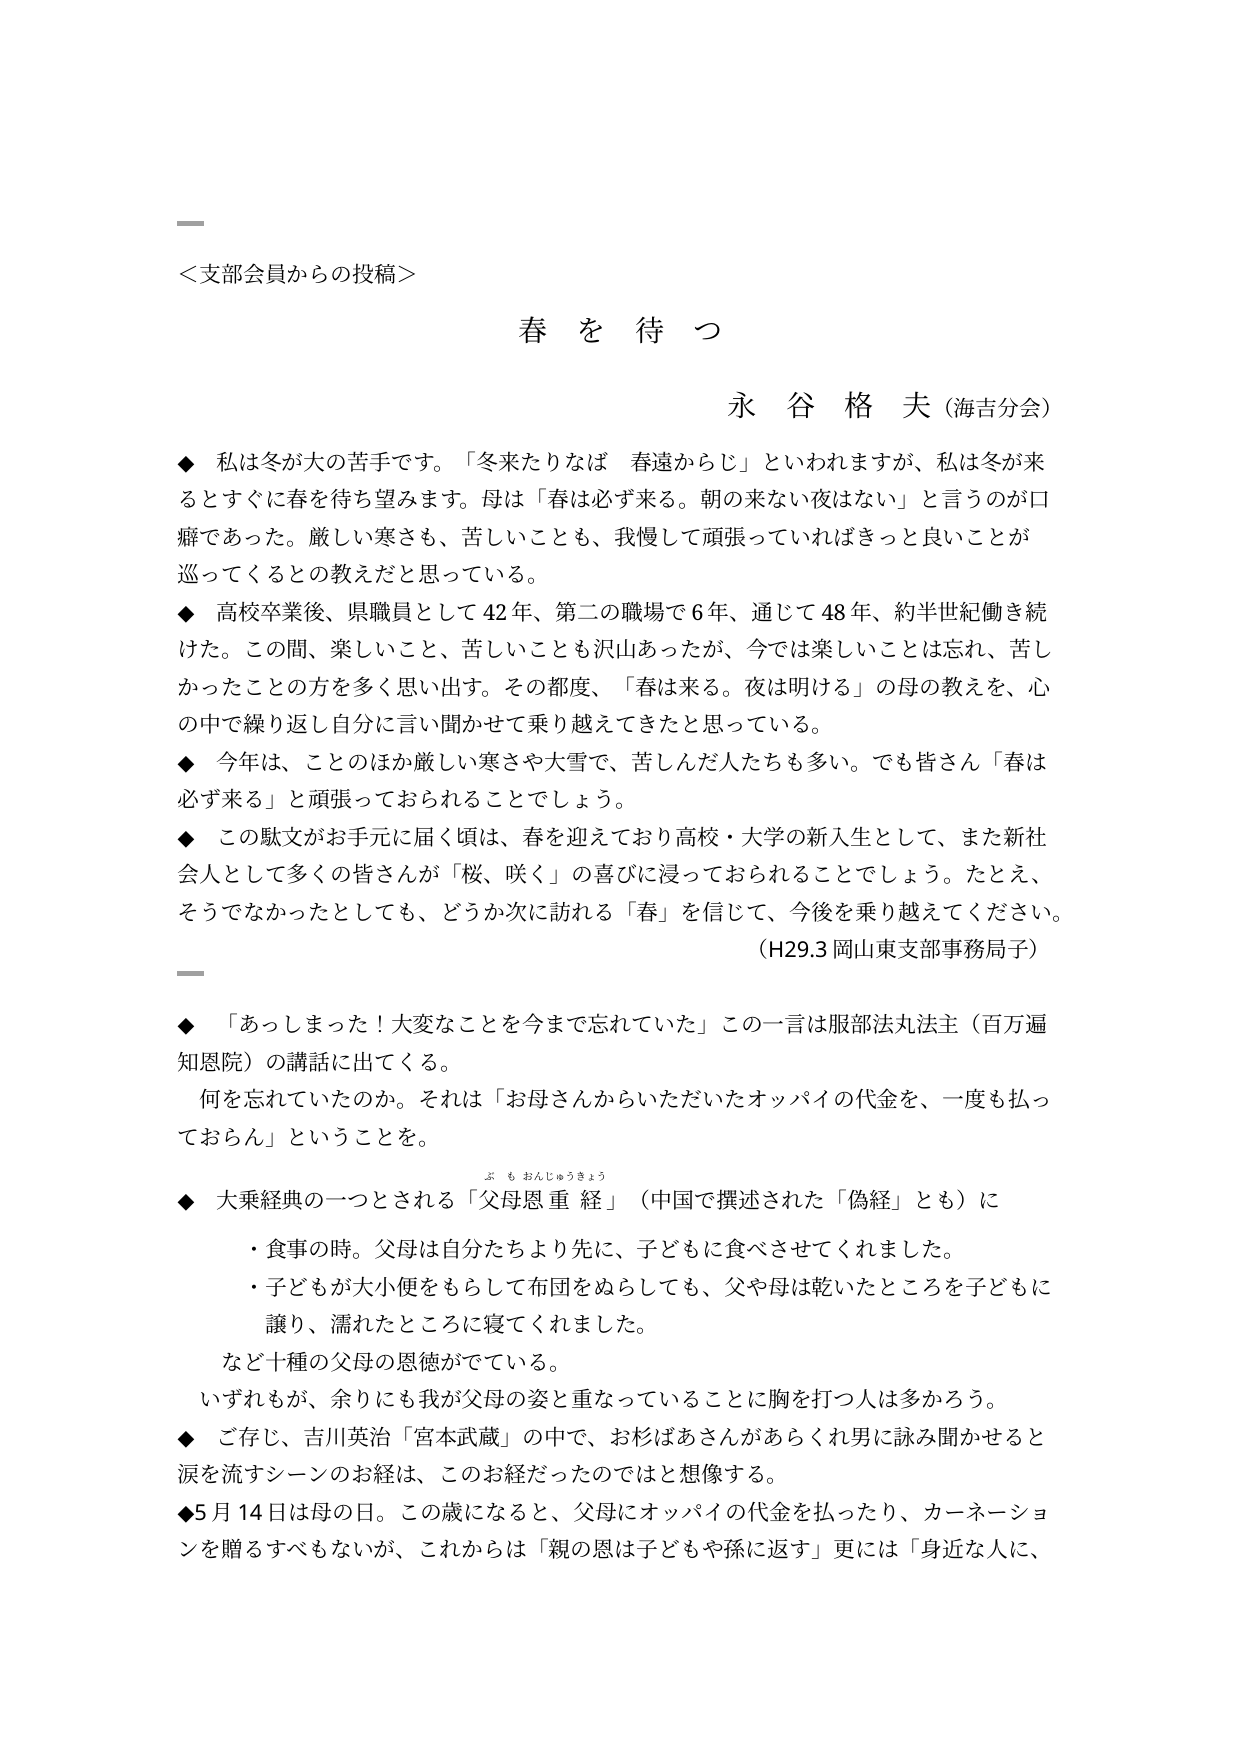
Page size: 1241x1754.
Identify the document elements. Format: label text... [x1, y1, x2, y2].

text ＜支部会員からの投稿＞ [177, 254, 1063, 292]
text ・子どもが大小便をもらして布団をぬらしても、父や母は乾いたところを子どもに譲り、濡れたところに寝てくれました。 [177, 1267, 1063, 1342]
text ・食事の時。父母は自分たちより先に、子どもに食べさせてくれました。 [177, 1229, 1063, 1267]
text ンを贈るすべもないが、これからは「親の恩は子どもや孫に返す」更には「身近な人に、 [177, 1529, 1063, 1567]
text ◆ 高校卒業後、県職員として42年、第二の職場で6年、通じて48年、約半世紀働き続けた。この間、楽しいこと、苦しいことも沢山あったが、今では楽しいことは忘れ、苦しかったことの方を多く思い出す。その都度、「春は来る。夜は明ける」の母の教えを、心の中で繰り返し自分に言い聞かせて乗り越えてきたと思っている。 [177, 592, 1063, 742]
text ◆ 大乗経典の一つとされる「」（中国で撰述された「偽経」とも）に [177, 1154, 1063, 1229]
text いずれもが、余りにも我が父母の姿と重なっていることに胸を打つ人は多かろう。 [177, 1379, 1063, 1417]
text ◆ 「あっしまった！大変なことを今まで忘れていた」この一言は服部法丸法主（百万遍知恩院）の講話に出てくる。 [177, 1004, 1063, 1079]
text 涙を流すシーンのお経は、このお経だったのではと想像する。 [177, 1454, 1063, 1492]
text 永 谷 格 夫（海吉分会） [177, 367, 1063, 442]
text （H29.3岡山東支部事務局子） [177, 929, 1063, 967]
text 春 を 待 つ [177, 292, 1063, 367]
text ◆ ご存じ、吉川英治「宮本武蔵」の中で、お杉ばあさんがあらくれ男に詠み聞かせると [177, 1417, 1063, 1454]
text ◆ 今年は、ことのほか厳しい寒さや大雪で、苦しんだ人たちも多い。でも皆さん「春は必ず来る」と頑張っておられることでしょう。 [177, 742, 1063, 817]
text 何を忘れていたのか。それは「お母さんからいただいたオッパイの代金を、一度も払っておらん」ということを。 [177, 1079, 1063, 1154]
text ◆5月14日は母の日。この歳になると、父母にオッパイの代金を払ったり、カーネーショ [177, 1492, 1063, 1529]
text ◆ 私は冬が大の苦手です。「冬来たりなば 春遠からじ」といわれますが、私は冬が来るとすぐに春を待ち望みます。母は「春は必ず来る。朝の来ない夜はない」と言うのが口癖であった。厳しい寒さも、苦しいことも、我慢して頑張っていればきっと良いことが巡ってくるとの教えだと思っている。 [177, 442, 1063, 592]
text ◆ この駄文がお手元に届く頃は、春を迎えており高校・大学の新入生として、また新社会人として多くの皆さんが「桜、咲く」の喜びに浸っておられることでしょう。たとえ、そうでなかったとしても、どうか次に訪れる「春」を信じて、今後を乗り越えてください。 [177, 817, 1063, 929]
text など十種の父母の恩徳がでている。 [199, 1342, 1063, 1379]
